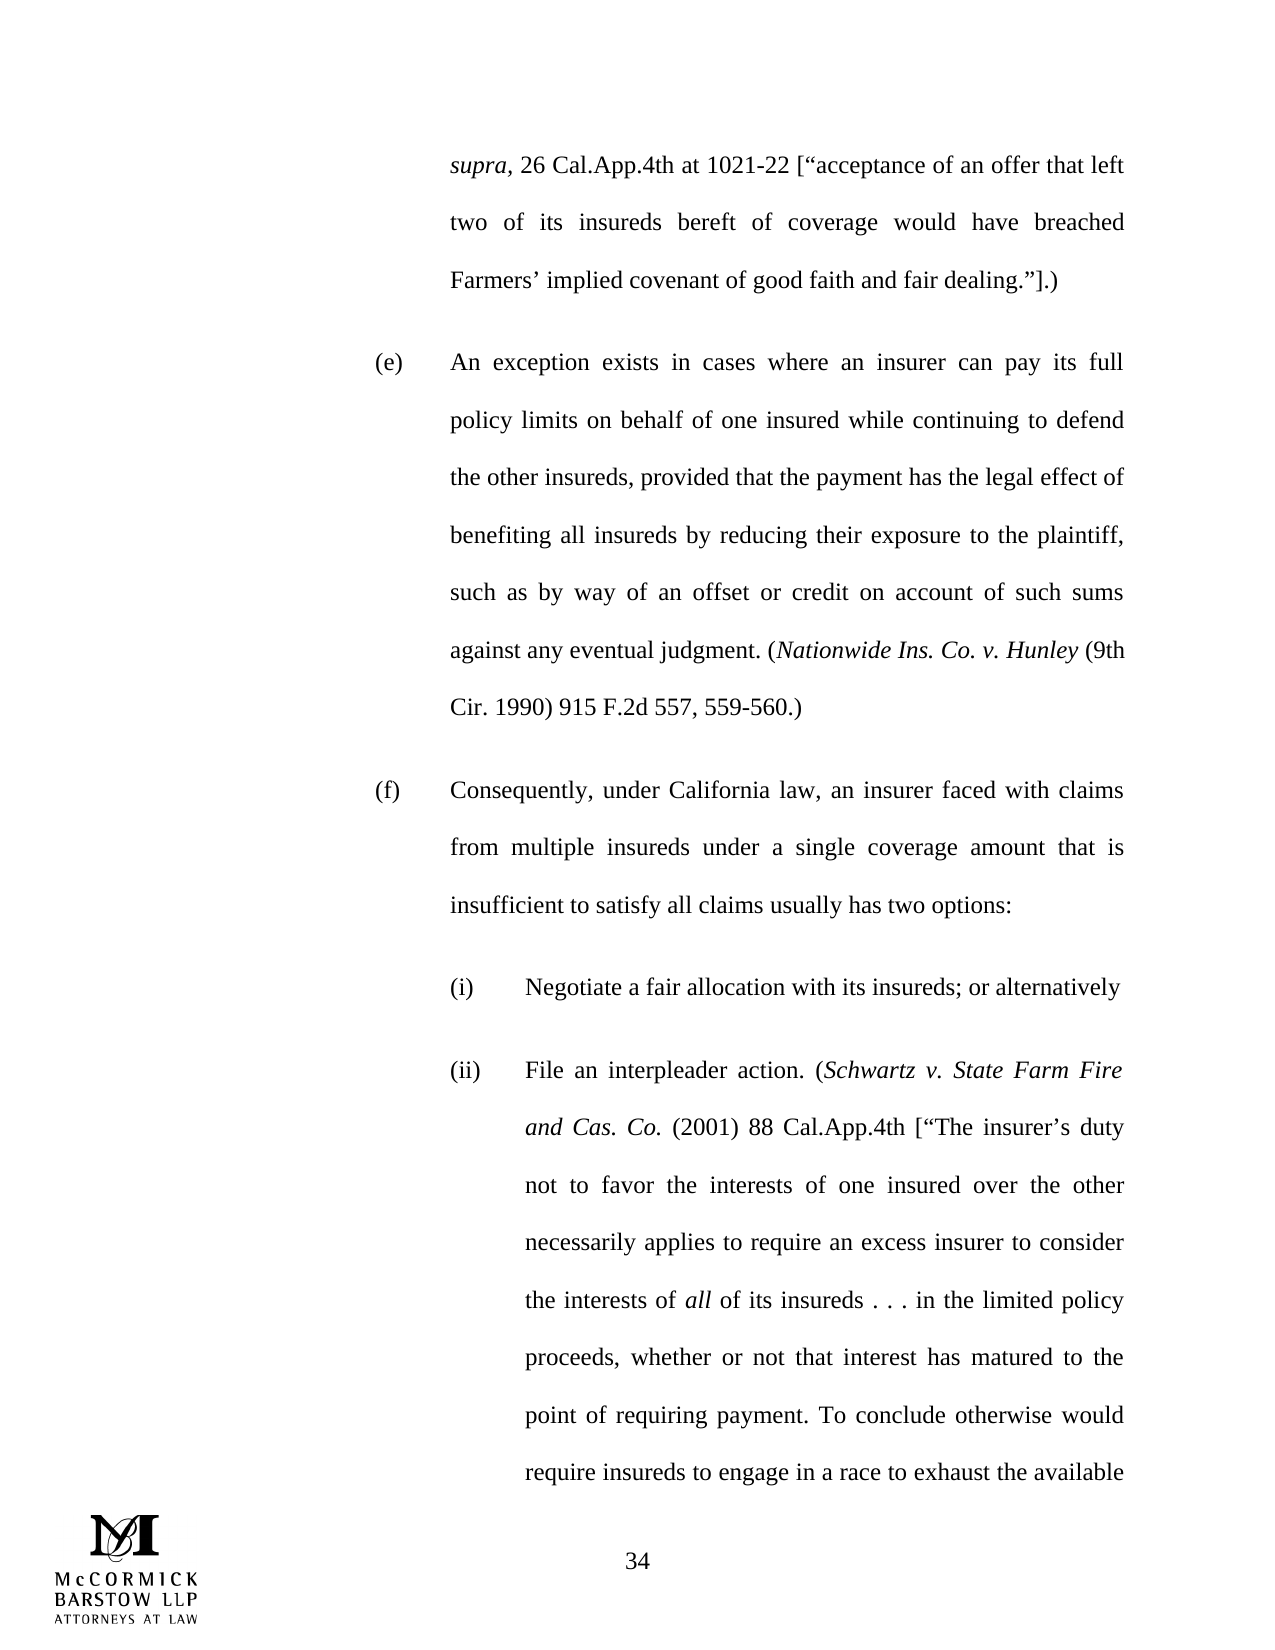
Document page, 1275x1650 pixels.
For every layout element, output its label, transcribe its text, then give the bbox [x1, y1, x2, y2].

picture [54, 1515, 197, 1624]
text An exception exists in cases where an insurer can pay its full policy limits on behalf of one insured while continuing to defend the other insureds, provided that the payment has the legal effect of benefiting all insureds by reducing their exposure to the plaintiff, such as by way of an offset or credit on account of such sums against any eventual judgment. (Nationwide Ins. Co. v. Hunley (9th Cir. 1990) 915 F.2d 557, 559-560.) [375, 347, 1125, 721]
text Consequently, under California law, an insurer faced with claims from multiple insureds under a single coverage amount that is insufficient to satisfy all claims usually has two options: [375, 775, 1125, 919]
text Negotiate a fair allocation with its insureds; or alternatively [450, 972, 1125, 1001]
